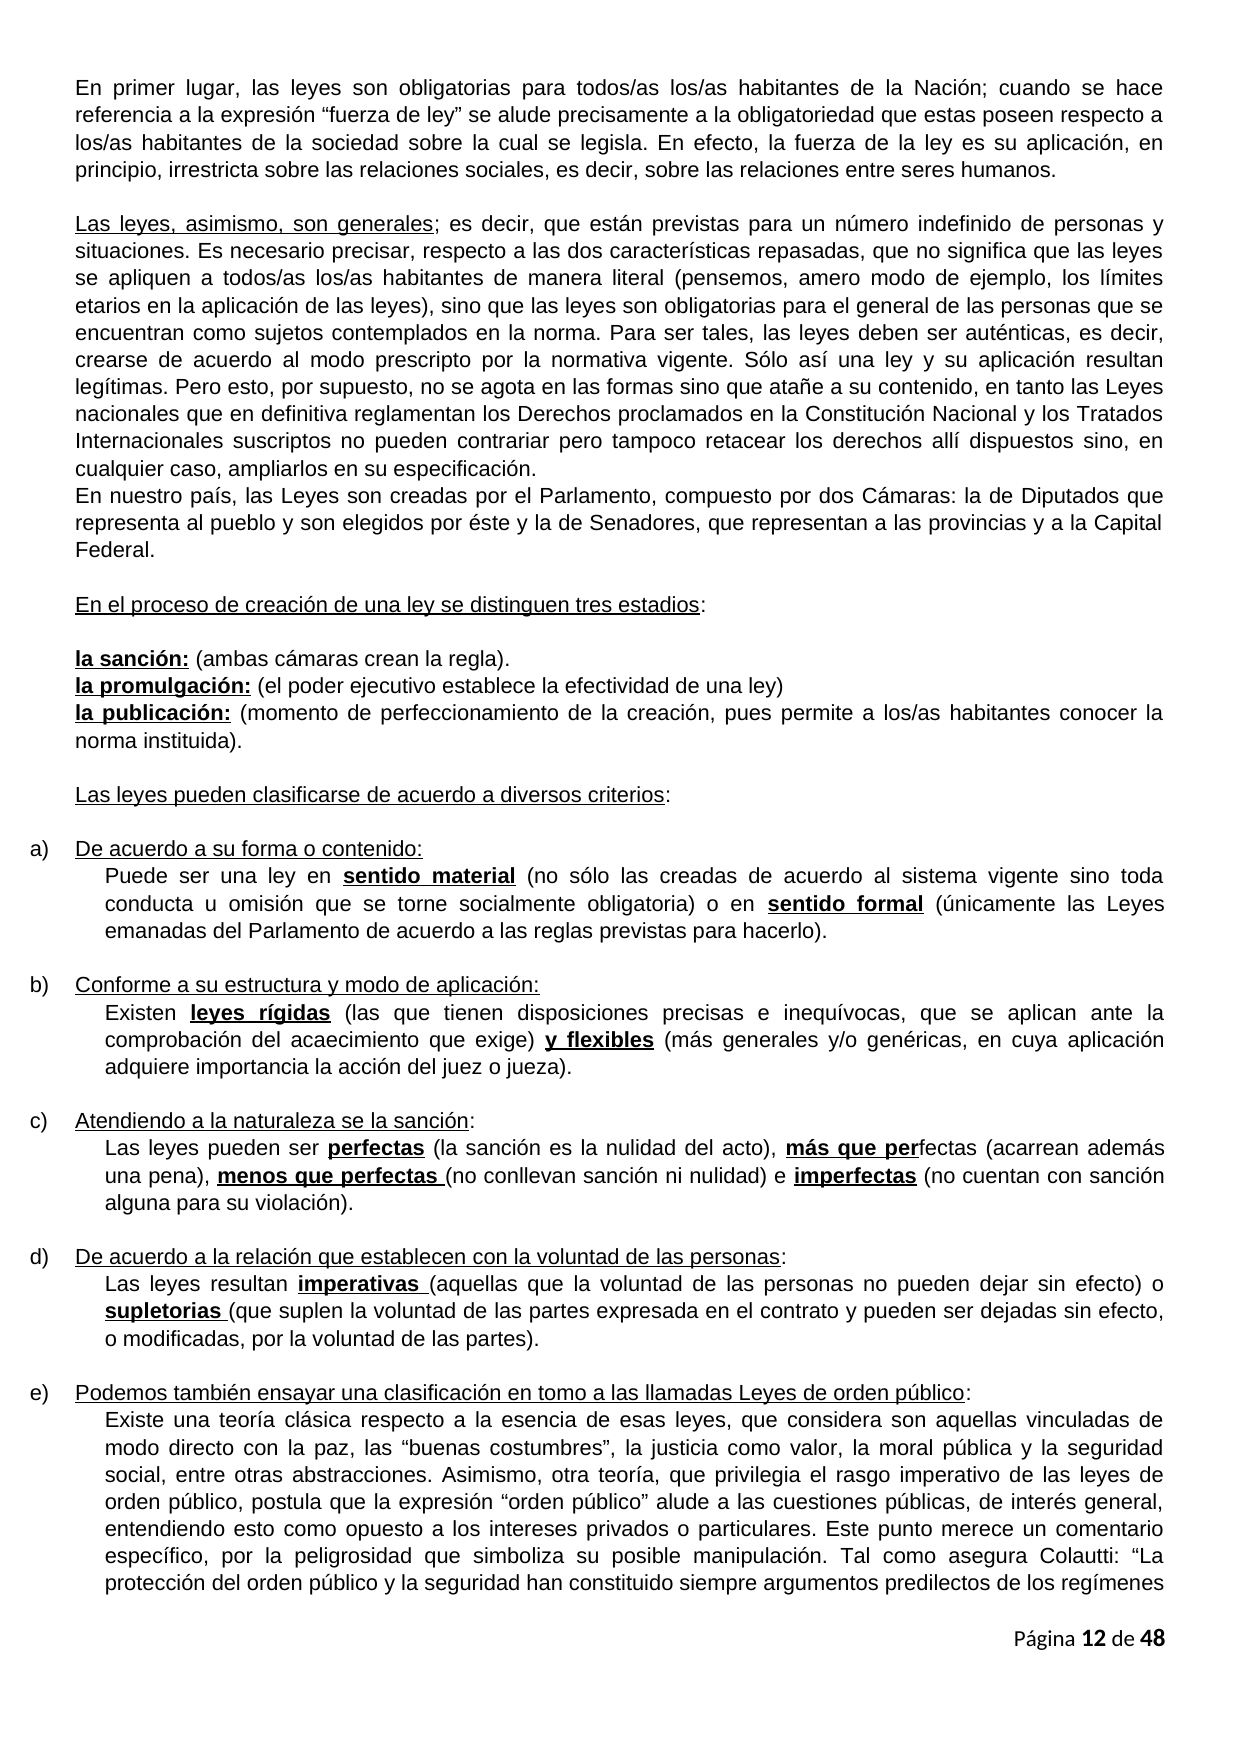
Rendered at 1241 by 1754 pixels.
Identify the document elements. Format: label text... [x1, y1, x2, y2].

text la promulgación: (el poder ejecutivo establece la efectividad de una ley) [75, 673, 1165, 698]
list Las leyes resultan imperativas (aquellas que la voluntad de las personas no pueden dejar sin efecto) o supletorias (que suplen la voluntad de las partes expresada en el contrato y pueden ser dejadas sin efecto, o modificadas, por la voluntad de las partes). [104, 1271, 1165, 1351]
list Atendiendo a la naturaleza se la sanción: [29, 1108, 1165, 1133]
list Puede ser una ley en sentido material (no sólo las creadas de acuerdo al sistema vigente sino toda conducta u omisión que se torne socialmente obligatoria) o en sentido formal (únicamente las Leyes emanadas del Parlamento de acuerdo a las reglas previstas para hacerlo). [104, 863, 1165, 943]
text la sanción: (ambas cámaras crean la regla). [75, 646, 1165, 671]
list Podemos también ensayar una clasificación en tomo a las llamadas Leyes de orden público: [29, 1380, 1165, 1405]
text En nuestro país, las Leyes son creadas por el Parlamento, compuesto por dos Cámaras: la de Diputados que representa al pueblo y son elegidos por éste y la de Senadores, que representan a las provincias y a la Capital Federal. [75, 483, 1165, 562]
list Conforme a su estructura y modo de aplicación: [29, 972, 1165, 997]
text En el proceso de creación de una ley se distinguen tres estadios: [75, 592, 1165, 617]
list De acuerdo a su forma o contenido: [29, 836, 1165, 861]
text la publicación: (momento de perfeccionamiento de la creación, pues permite a los/as habitantes conocer la norma instituida). [75, 700, 1165, 753]
list Las leyes pueden ser perfectas (la sanción es la nulidad del acto), más que perfectas (acarrean además una pena), menos que perfectas (no conllevan sanción ni nulidad) e imperfectas (no cuentan con sanción alguna para su violación). [104, 1135, 1165, 1215]
list De acuerdo a la relación que establecen con la voluntad de las personas: [29, 1244, 1165, 1269]
text Las leyes, asimismo, son generales; es decir, que están previstas para un número indefinido de personas y situaciones. Es necesario precisar, respecto a las dos características repasadas, que no significa que las leyes se apliquen a todos/as los/as habitantes de manera literal (pensemos, amero modo de ejemplo, los límites etarios en la aplicación de las leyes), sino que las leyes son obligatorias para el general de las personas que se encuentran como sujetos contemplados en la norma. Para ser tales, las leyes deben ser auténticas, es decir, crearse de acuerdo al modo prescripto por la normativa vigente. Sólo así una ley y su aplicación resultan legítimas. Pero esto, por supuesto, no se agota en las formas sino que atañe a su contenido, en tanto las Leyes nacionales que en definitiva reglamentan los Derechos proclamados en la Constitución Nacional y los Tratados Internacionales suscriptos no pueden contrariar pero tampoco retacear los derechos allí dispuestos sino, en cualquier caso, ampliarlos en su especificación. [75, 211, 1165, 481]
text En primer lugar, las leyes son obligatorias para todos/as los/as habitantes de la Nación; cuando se hace referencia a la expresión “fuerza de ley” se alude precisamente a la obligatoriedad que estas poseen respecto a los/as habitantes de la sociedad sobre la cual se legisla. En efecto, la fuerza de la ley es su aplicación, en principio, irrestricta sobre las relaciones sociales, es decir, sobre las relaciones entre seres humanos. [75, 75, 1165, 182]
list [104, 1407, 1165, 1596]
list Existen leyes rígidas (las que tienen disposiciones precisas e inequívocas, que se aplican ante la comprobación del acaecimiento que exige) y flexibles (más generales y/o genéricas, en cuya aplicación adquiere importancia la acción del juez o jueza). [104, 999, 1165, 1079]
text Las leyes pueden clasificarse de acuerdo a diversos criterios: [75, 782, 1165, 807]
